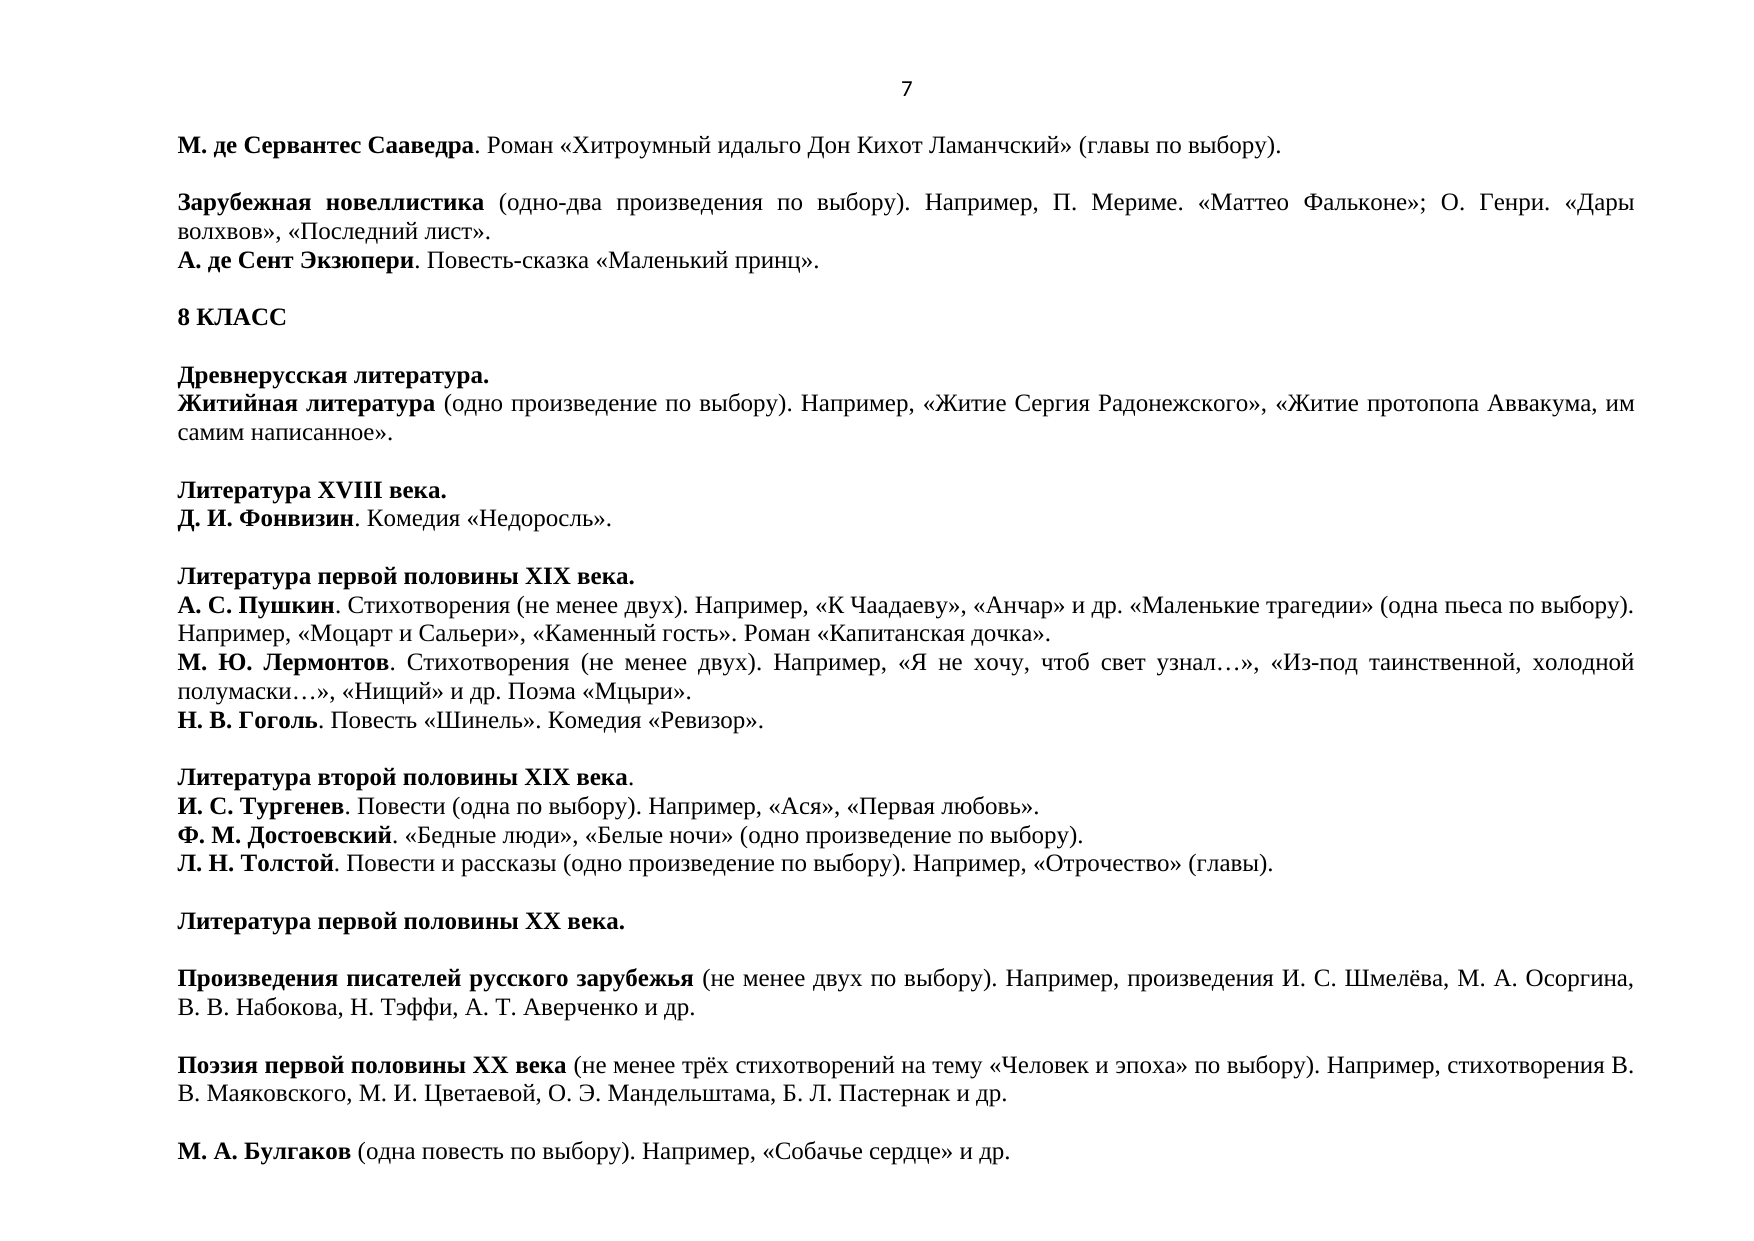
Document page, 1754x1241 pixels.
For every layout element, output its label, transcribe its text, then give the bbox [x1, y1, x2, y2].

text М. Ю. Лермонтов. Стихотворения ‌(не менее двух). Например, «Я не хочу, чтоб свет узнал…», «Из-под таинственной, холодной полумаски…», «Нищий» и др.‌‌ Поэма «Мцыри». [177, 647, 1636, 705]
text И. С. Тургенев. Повести ‌(одна по выбору). Например, «Ася», «Первая любовь».‌‌ [177, 791, 1636, 820]
text М. А. Булгаков ‌(одна повесть по выбору). Например, «Собачье сердце» и др.‌‌ [177, 1136, 1636, 1165]
text Литература первой половины XX века. [177, 906, 1636, 935]
text Поэзия первой половины ХХ века (не менее трёх стихотворений на тему «Человек и эпоха» по выбору). Например, стихотворения В. В. Маяковского, М. И. Цветаевой, О. Э. Мандельштама, Б. Л. Пастернак и др. [177, 1050, 1636, 1107]
text М. де Сервантес Сааведра. Роман «Хитроумный идальго Дон Кихот Ламанчский» ‌(главы по выбору).‌‌ [177, 130, 1636, 158]
text 8 КЛАСС [177, 302, 1636, 331]
text А. С. Пушкин. Стихотворения ‌(не менее двух). Например, «К Чаадаеву», «Анчар» и др. «Маленькие трагедии» (одна пьеса по выбору). Например, «Моцарт и Сальери», «Каменный гость». ‌‌Роман «Капитанская дочка». [177, 590, 1636, 647]
text Зарубежная новеллистика ‌(одно-два произведения по выбору). Например, П. Мериме. «Маттео Фальконе»; О. Генри. «Дары волхвов», «Последний лист».‌‌ [177, 187, 1636, 245]
text Житийная литература ‌(одно произведение по выбору). Например, «Житие Сергия Радонежского», «Житие протопопа Аввакума, им самим написанное».‌‌ [177, 388, 1636, 446]
text Литература второй половины XIX века. [177, 762, 1636, 791]
text Древнерусская литература. [177, 360, 1636, 388]
text Н. В. Гоголь. Повесть «Шинель». Комедия «Ревизор». [177, 705, 1636, 733]
text Д. И. Фонвизин. Комедия «Недоросль». [177, 503, 1636, 532]
text А. де Сент Экзюпери. Повесть-сказка «Маленький принц». [177, 245, 1636, 273]
text Произведения писателей русского зарубежья ‌(не менее двух по выбору). Например, произведения И. С. Шмелёва, М. А. Осоргина, В. В. Набокова, Н. Тэффи, А. Т. Аверченко и др.‌‌ [177, 963, 1636, 1021]
text Л. Н. Толстой. Повести и рассказы ‌(одно произведение по выбору). Например, «Отрочество» (главы).‌‌ [177, 848, 1636, 877]
text Литература первой половины XIX века. [177, 561, 1636, 590]
text Ф. М. Достоевский. ‌«Бедные люди», «Белые ночи» (одно произведение по выбору).‌‌ [177, 820, 1636, 848]
text Литература XVIII века. [177, 475, 1636, 503]
